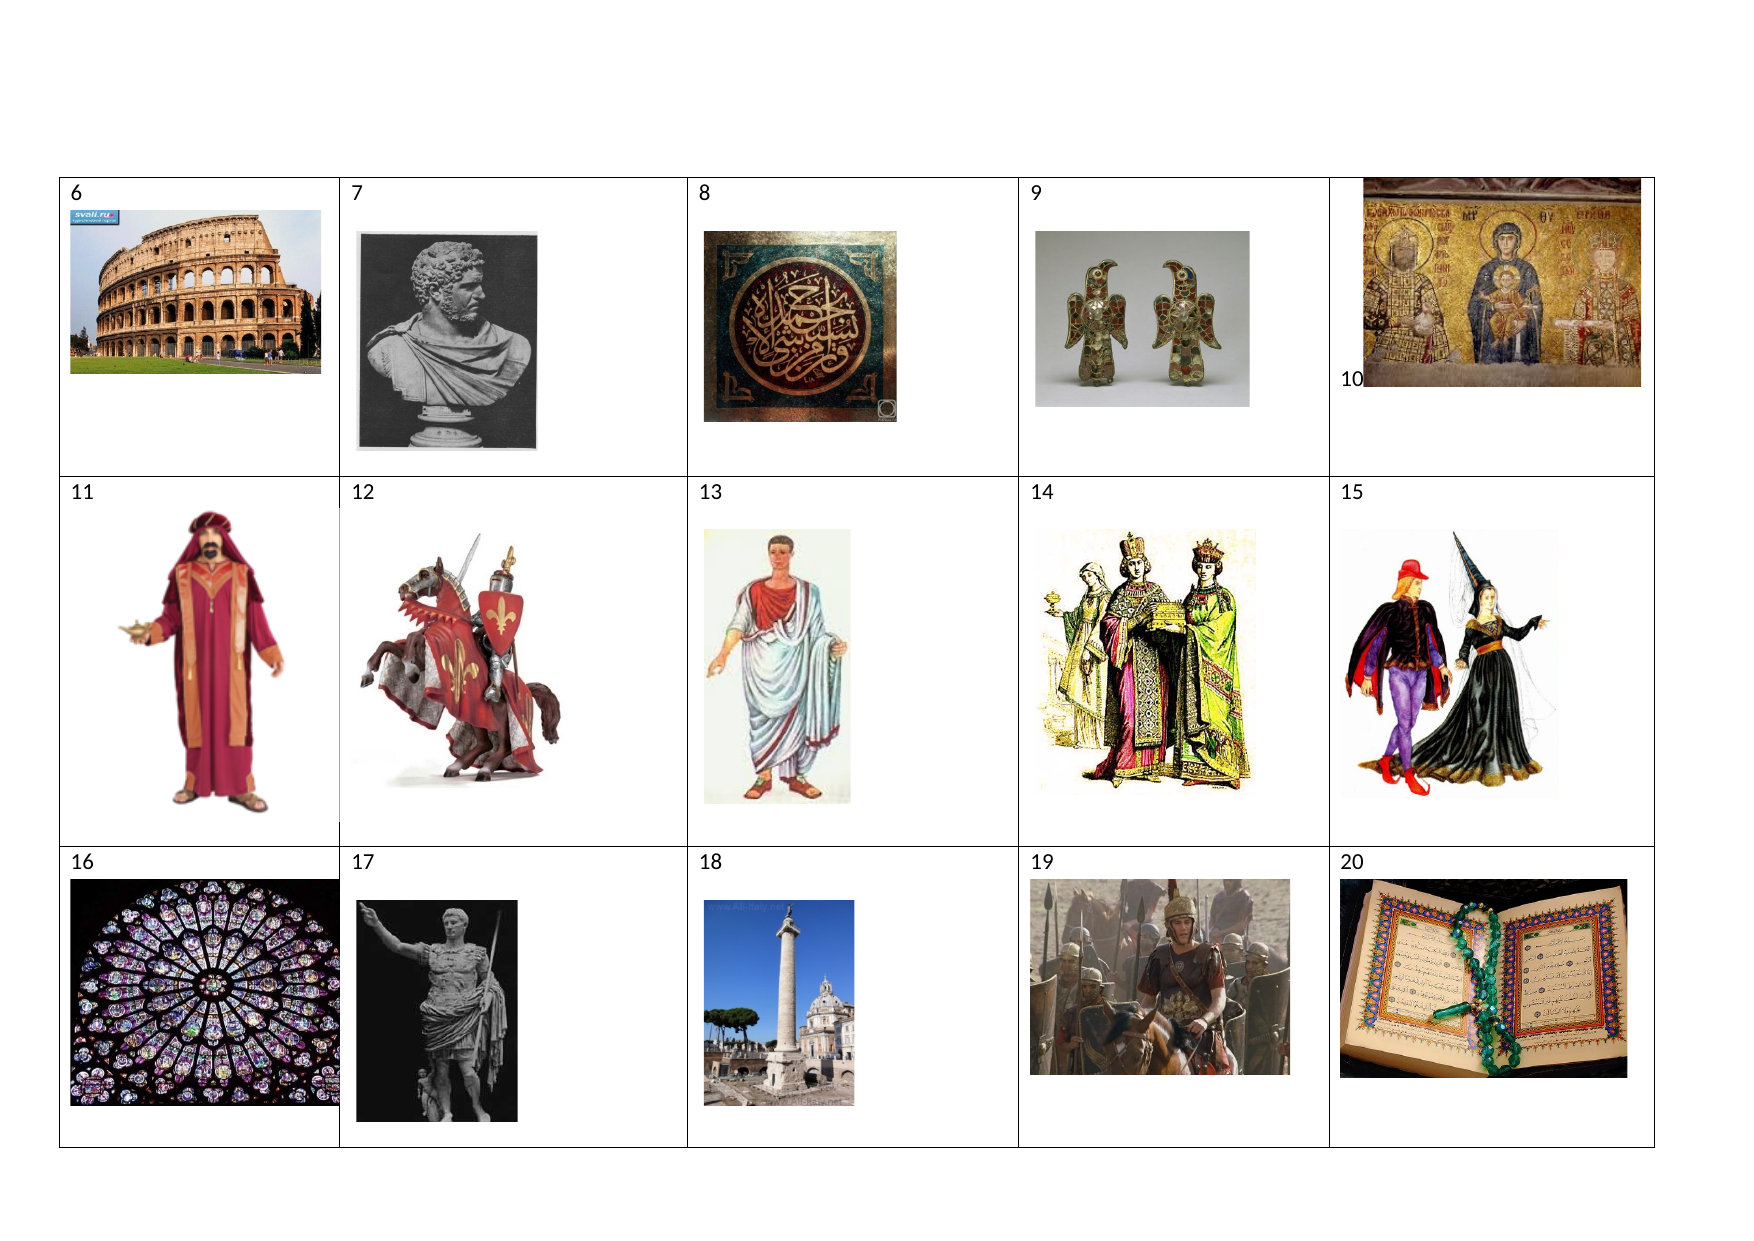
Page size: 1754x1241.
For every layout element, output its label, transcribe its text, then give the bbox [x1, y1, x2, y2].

table_cell 14 [1019, 477, 1329, 846]
table_cell 11 [60, 477, 339, 846]
table_cell 7 [340, 178, 687, 476]
picture [70, 879, 340, 1106]
picture [351, 529, 565, 788]
picture [1035, 231, 1250, 407]
table_cell 12 [340, 477, 687, 846]
table_cell 15 [1330, 477, 1654, 846]
picture [703, 231, 897, 422]
table_cell 18 [688, 847, 1018, 1147]
picture [1030, 879, 1291, 1075]
table_cell 20 [1330, 847, 1654, 1147]
table_cell 13 [688, 477, 1018, 846]
table_cell 17 [340, 847, 687, 1147]
picture [703, 900, 855, 1106]
picture [70, 508, 340, 822]
picture [70, 210, 322, 374]
picture [703, 529, 851, 804]
table_cell 10 [1330, 178, 1654, 476]
picture [1340, 529, 1559, 799]
table_cell 19 [1019, 847, 1329, 1147]
table_cell 6 [60, 178, 339, 476]
table_cell 9 [1019, 178, 1329, 476]
picture [1363, 178, 1642, 387]
table_cell 16 [60, 847, 339, 1147]
picture [1340, 879, 1628, 1078]
picture [1035, 529, 1256, 795]
picture [356, 231, 538, 451]
picture [356, 900, 518, 1122]
table_cell 8 [688, 178, 1018, 476]
